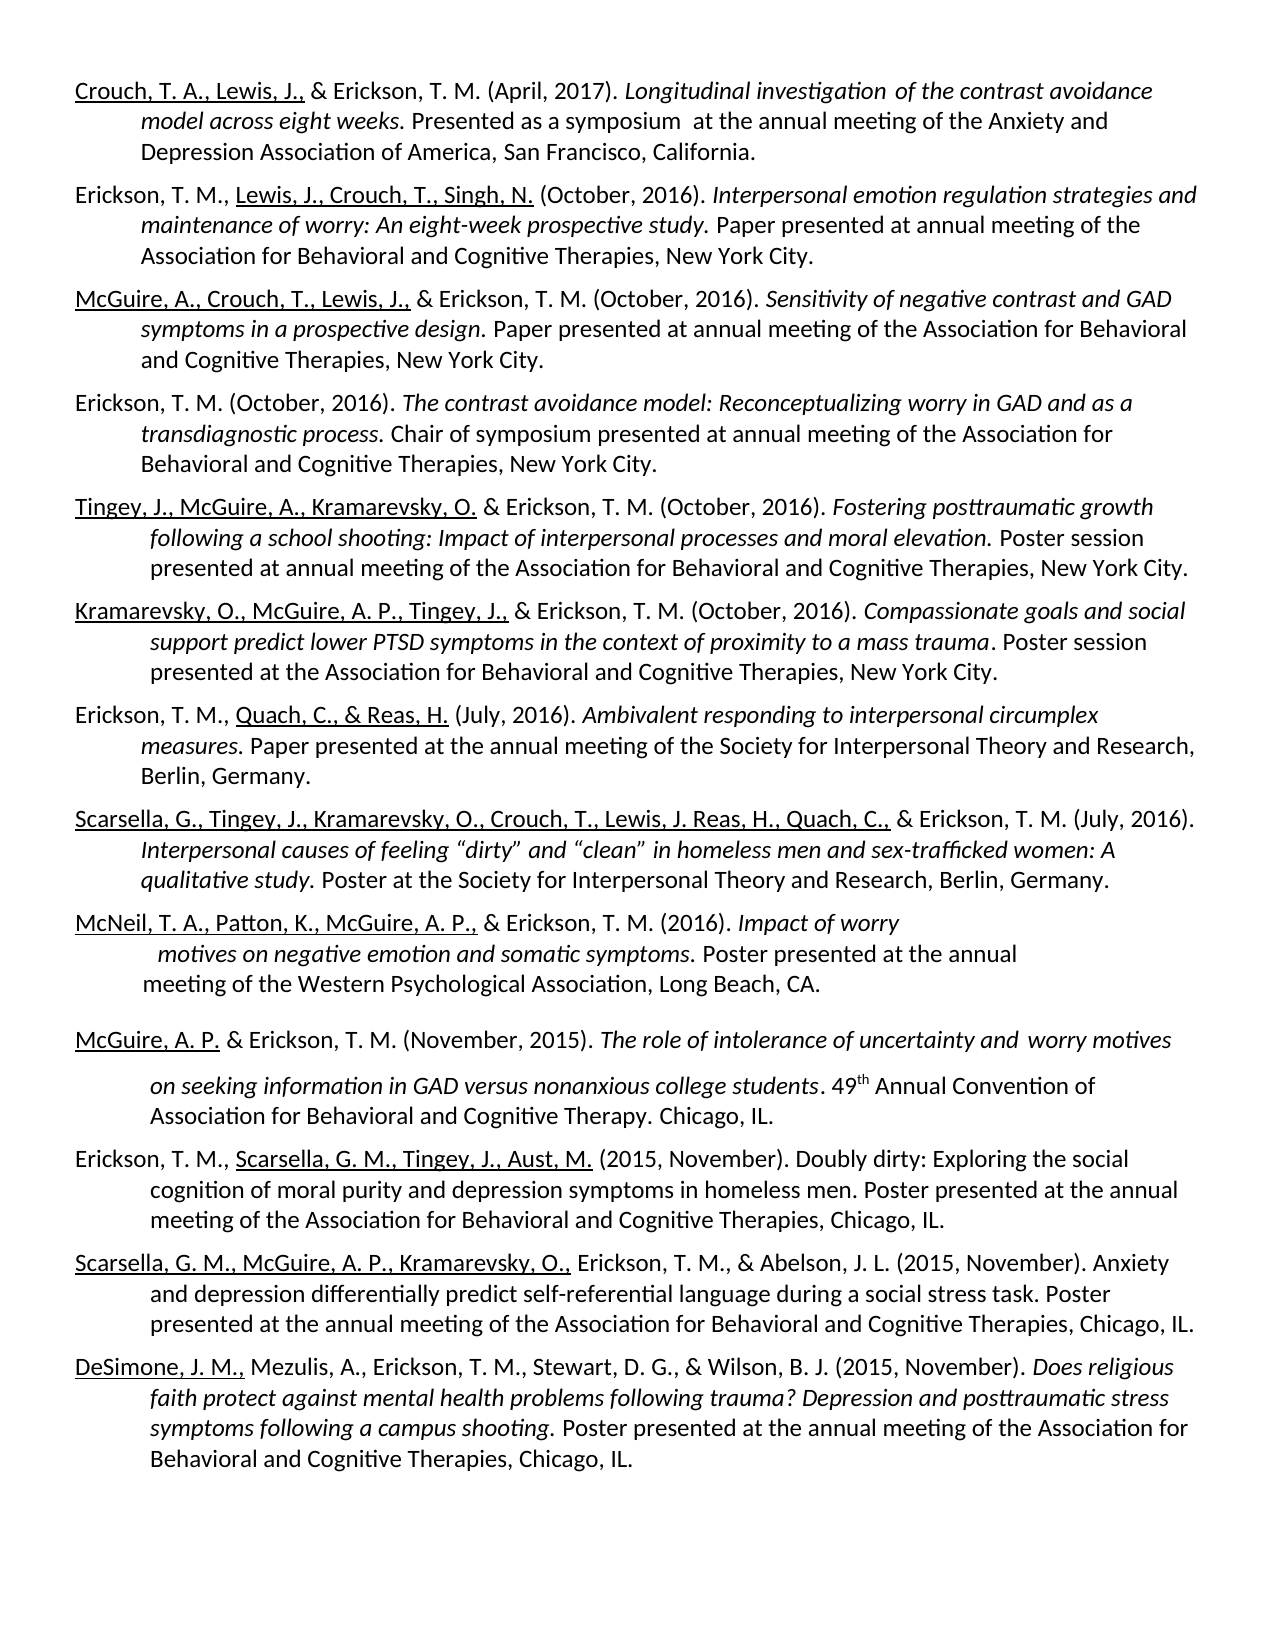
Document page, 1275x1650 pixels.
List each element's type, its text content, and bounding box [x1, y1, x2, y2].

text Erickson, T. M., Scarsella, G. M., Tingey, J., Aust, M. (2015, November). Doubly dirty: Exploring the social cognition of moral purity and depression symptoms in homeless men. Poster presented at the annual meeting of the Association for Behavioral and Cognitive Therapies, Chicago, IL. [75, 1143, 1200, 1235]
text Scarsella, G., Tingey, J., Kramarevsky, O., Crouch, T., Lewis, J. Reas, H., Quach, C., & Erickson, T. M. (July, 2016). Interpersonal causes of feeling “dirty” and “clean” in homeless men and sex-trafficked women: A qualitative study. Poster at the Society for Interpersonal Theory and Research, Berlin, Germany. [75, 803, 1200, 895]
text Erickson, T. M. (October, 2016). The contrast avoidance model: Reconceptualizing worry in GAD and as a transdiagnostic process. Chair of symposium presented at annual meeting of the Association for Behavioral and Cognitive Therapies, New York City. [75, 387, 1200, 479]
text Erickson, T. M., Lewis, J., Crouch, T., Singh, N. (October, 2016). Interpersonal emotion regulation strategies and maintenance of worry: An eight-week prospective study. Paper presented at annual meeting of the Association for Behavioral and Cognitive Therapies, New York City. [75, 179, 1200, 271]
text McGuire, A. P. & Erickson, T. M. (November, 2015). The role of intolerance of uncertainty and worry motives on seeking information in GAD versus nonanxious college students. 49th Annual Convention of Association for Behavioral and Cognitive Therapy. Chicago, IL. [75, 1024, 1200, 1131]
text Scarsella, G. M., McGuire, A. P., Kramarevsky, O., Erickson, T. M., & Abelson, J. L. (2015, November). Anxiety and depression differentially predict self-referential language during a social stress task. Poster presented at the annual meeting of the Association for Behavioral and Cognitive Therapies, Chicago, IL. [75, 1247, 1200, 1339]
text Tingey, J., McGuire, A., Kramarevsky, O. & Erickson, T. M. (October, 2016). Fostering posttraumatic growth following a school shooting: Impact of interpersonal processes and moral elevation. Poster session presented at annual meeting of the Association for Behavioral and Cognitive Therapies, New York City. [75, 491, 1200, 583]
text McGuire, A., Crouch, T., Lewis, J., & Erickson, T. M. (October, 2016). Sensitivity of negative contrast and GAD symptoms in a prospective design. Paper presented at annual meeting of the Association for Behavioral and Cognitive Therapies, New York City. [75, 283, 1200, 375]
text Erickson, T. M., Quach, C., & Reas, H. (July, 2016). Ambivalent responding to interpersonal circumplex measures. Paper presented at the annual meeting of the Society for Interpersonal Theory and Research, Berlin, Germany. [75, 699, 1200, 791]
text McNeil, T. A., Patton, K., McGuire, A. P., & Erickson, T. M. (2016). Impact of worry [75, 907, 1200, 938]
text Crouch, T. A., Lewis, J., & Erickson, T. M. (April, 2017). Longitudinal investigation of the contrast avoidance model across eight weeks. Presented as a symposium at the annual meeting of the Anxiety and Depression Association of America, San Francisco, California. [75, 75, 1200, 167]
text DeSimone, J. M., Mezulis, A., Erickson, T. M., Stewart, D. G., & Wilson, B. J. (2015, November). Does religious faith protect against mental health problems following trauma? Depression and posttraumatic stress symptoms following a campus shooting. Poster presented at the annual meeting of the Association for Behavioral and Cognitive Therapies, Chicago, IL. [75, 1351, 1200, 1473]
text Kramarevsky, O., McGuire, A. P., Tingey, J., & Erickson, T. M. (October, 2016). Compassionate goals and social support predict lower PTSD symptoms in the context of proximity to a mass trauma. Poster session presented at the Association for Behavioral and Cognitive Therapies, New York City. [75, 595, 1200, 687]
text motives on negative emotion and somatic symptoms. Poster presented at the annual [75, 938, 1200, 968]
text meeting of the Western Psychological Association, Long Beach, CA. [75, 968, 1200, 999]
